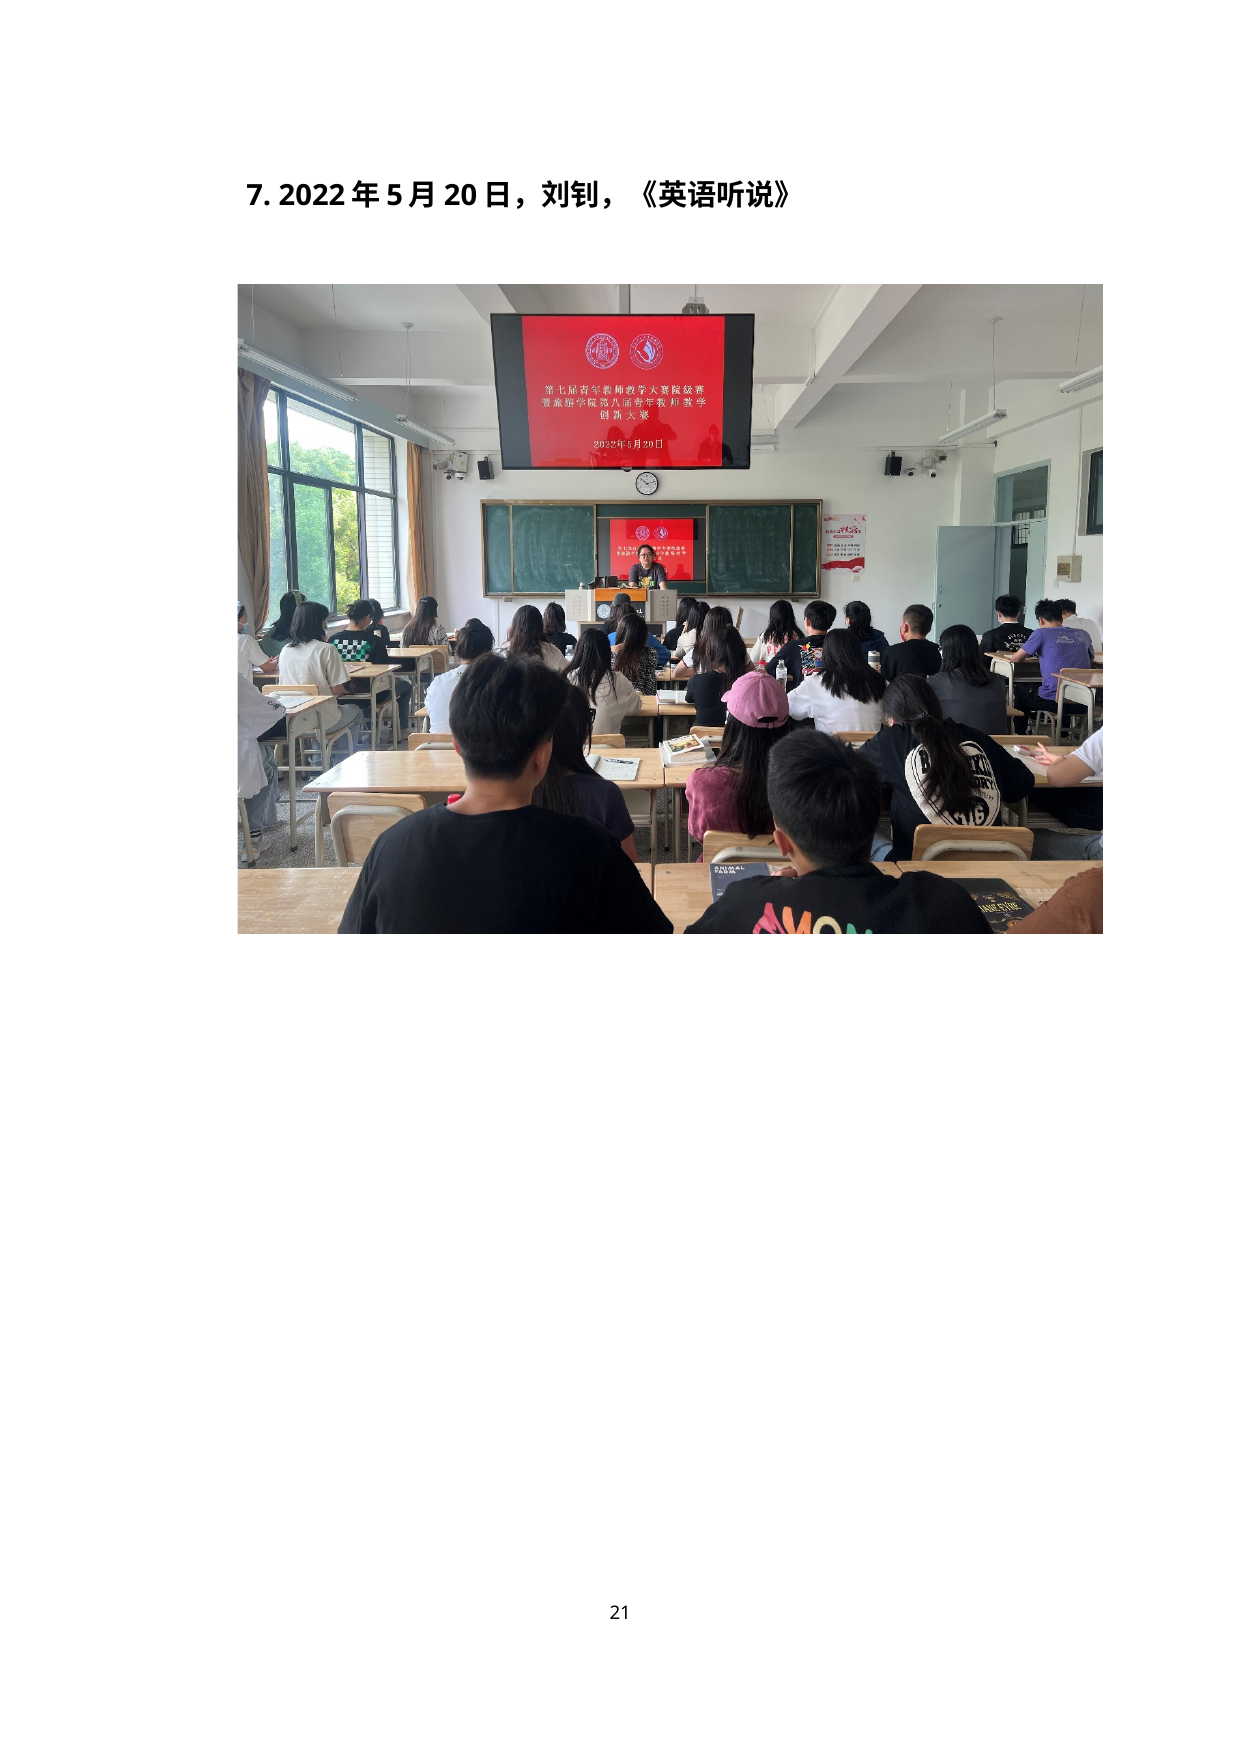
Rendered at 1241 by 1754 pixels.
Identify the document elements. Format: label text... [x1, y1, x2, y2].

subtitle 7. 2022年5月20日，刘钊，《英语听说》 [187, 160, 1053, 225]
picture [237, 284, 1103, 934]
